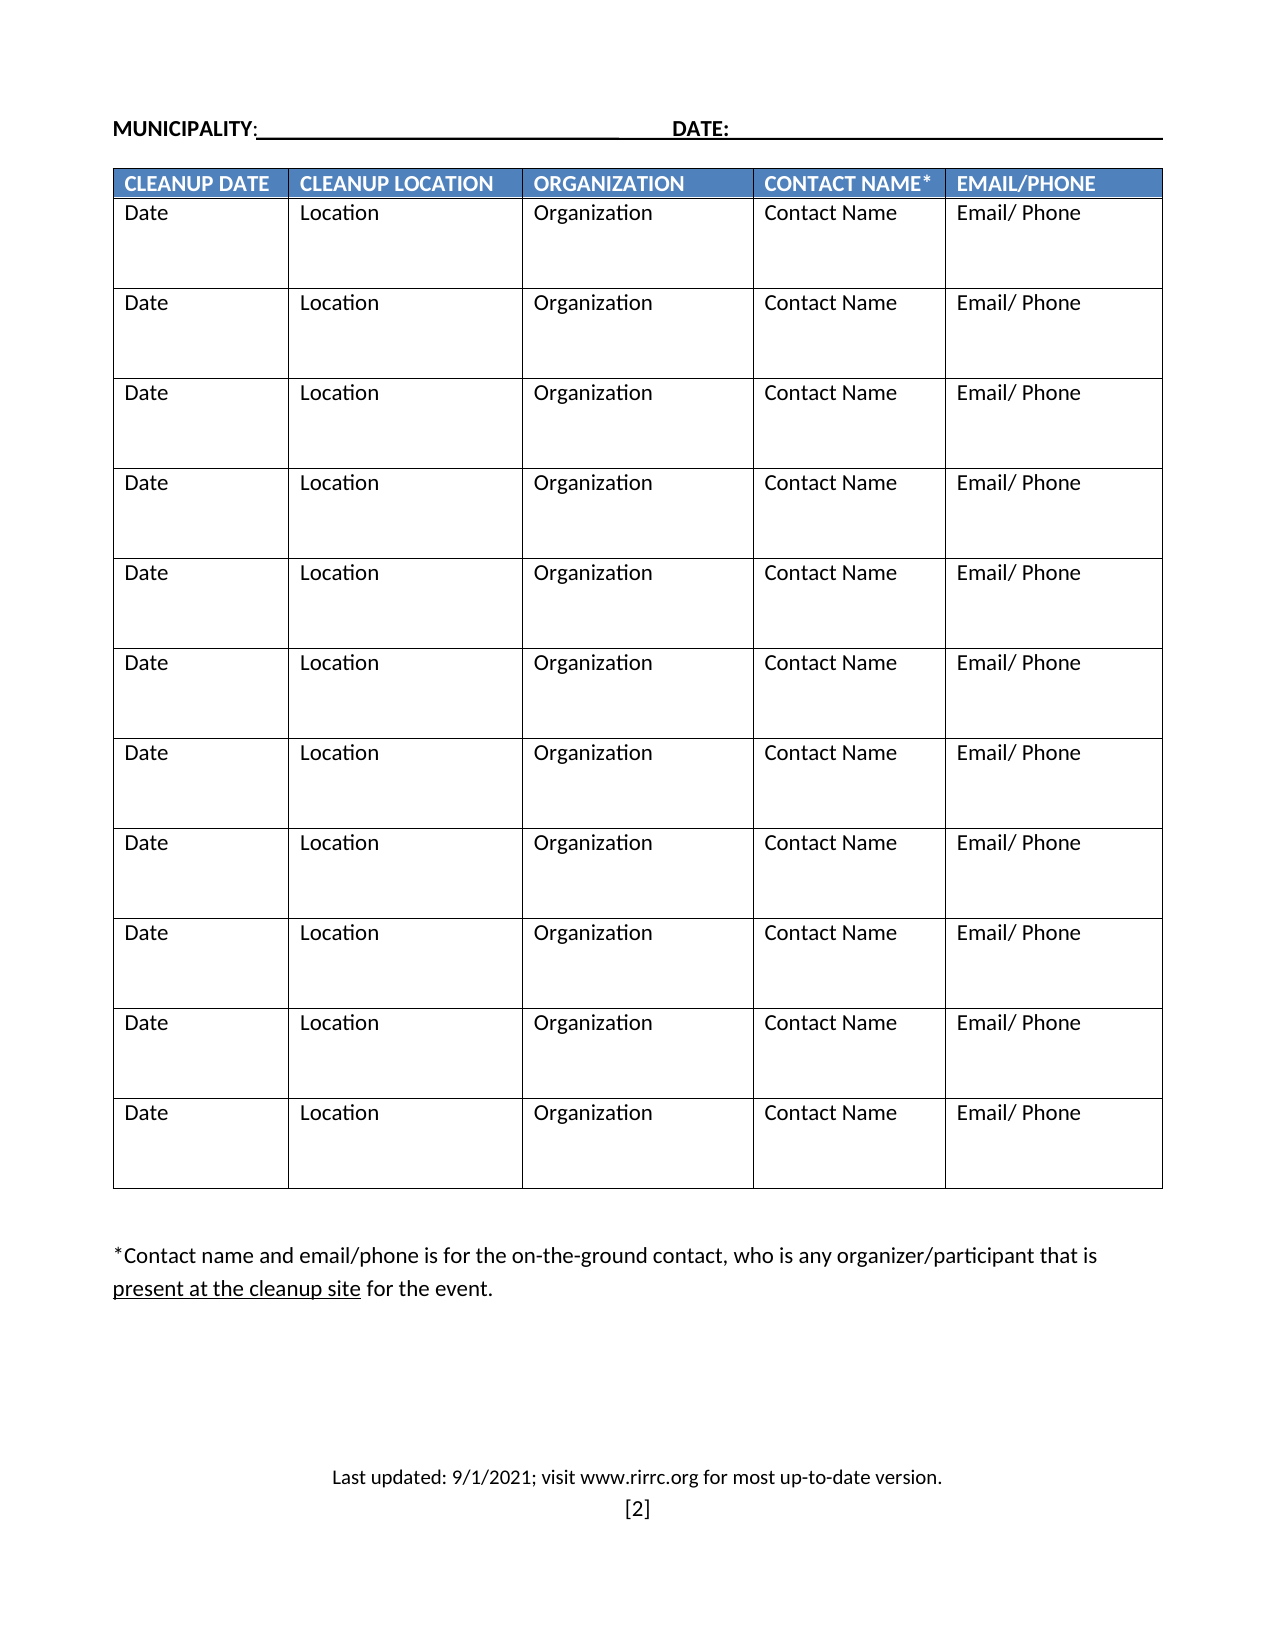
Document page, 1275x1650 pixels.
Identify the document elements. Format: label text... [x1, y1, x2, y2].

text MUNICIPALITY: DATE: [112, 112, 1162, 143]
table_header ORGANIZATION [523, 169, 753, 197]
table_header CLEANUP DATE [114, 169, 288, 197]
text *Contact name and email/phone is for the on-the-ground contact, who is any organizer/participant that is present at the cleanup site for the event. [112, 1241, 1162, 1302]
table_header CONTACT NAME* [754, 169, 945, 197]
table_header EMAIL/PHONE [946, 169, 1162, 197]
table_header CLEANUP LOCATION [289, 169, 522, 197]
